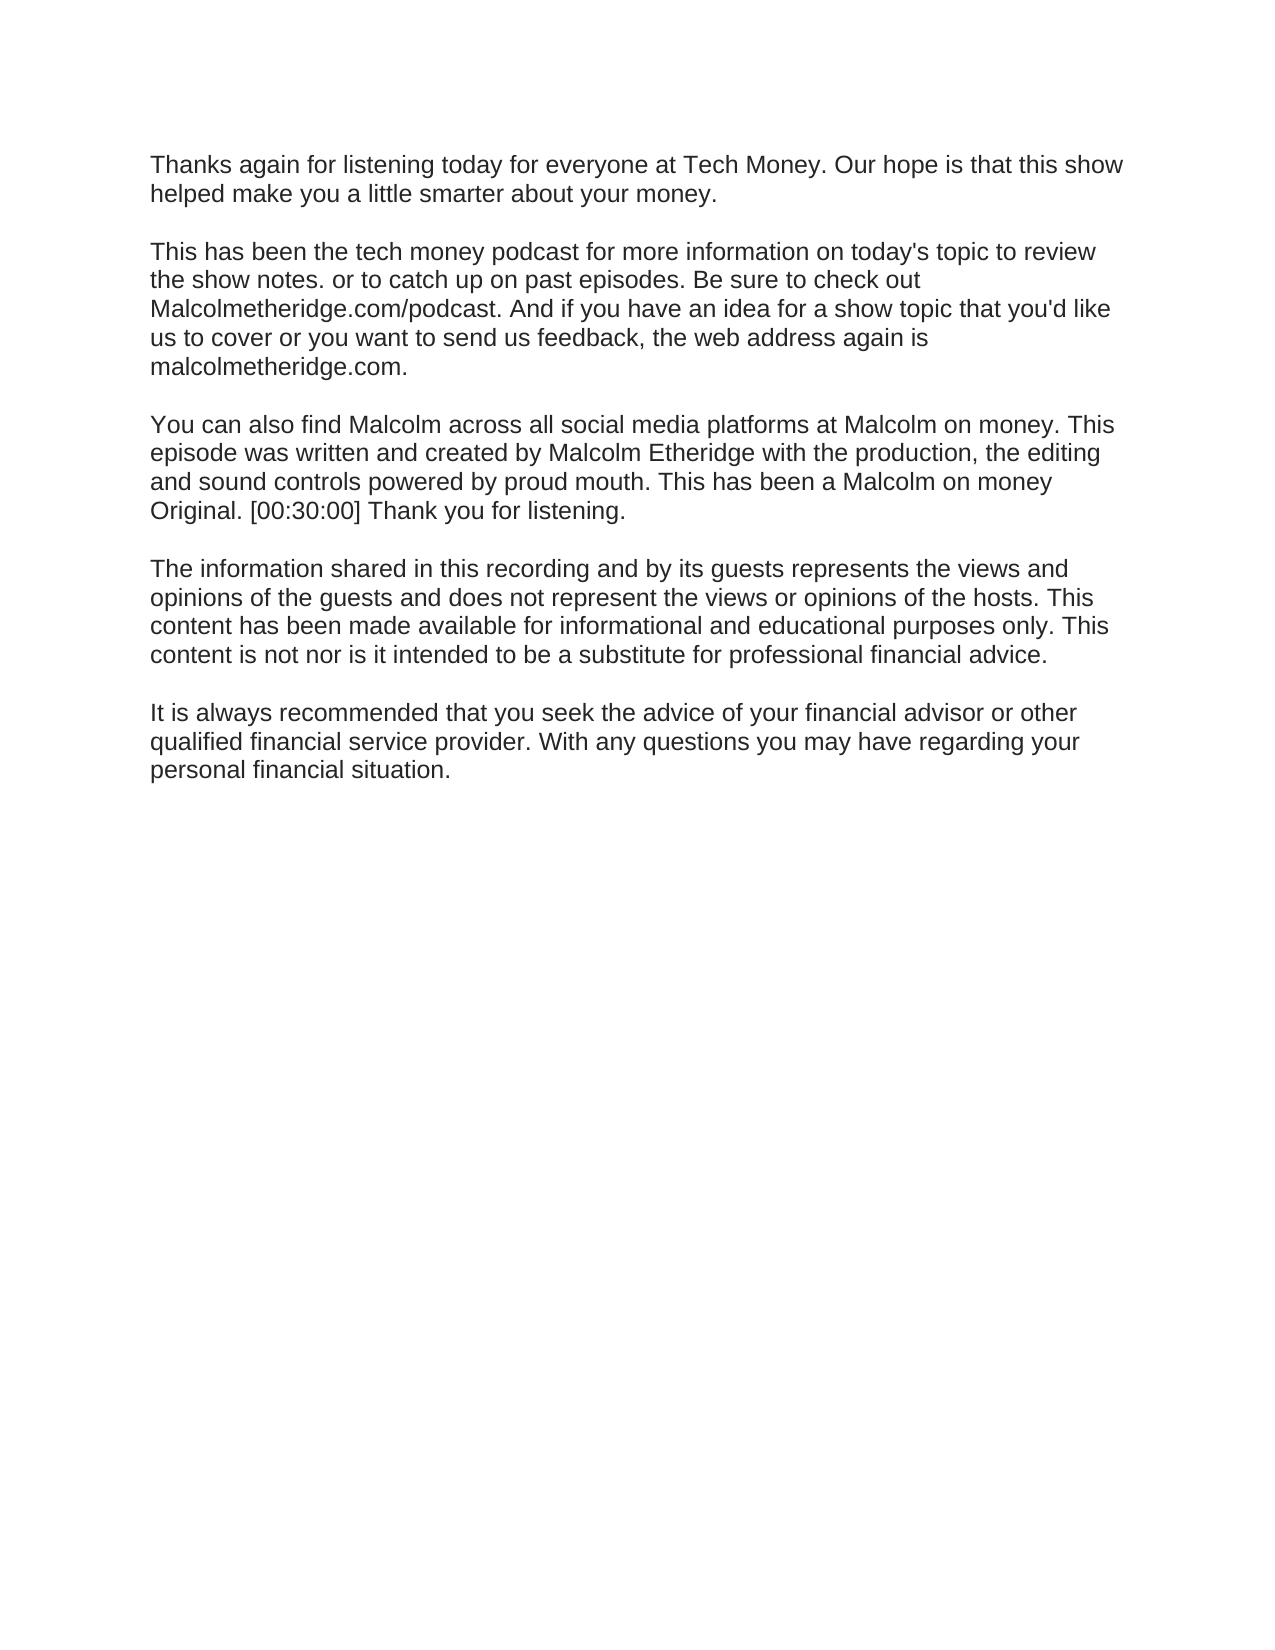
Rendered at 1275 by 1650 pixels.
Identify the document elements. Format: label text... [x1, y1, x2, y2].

text The information shared in this recording and by its guests represents the views and opinions of the guests and does not represent the views or opinions of the hosts. This content has been made available for informational and educational purposes only. This content is not nor is it intended to be a substitute for professional financial advice. [150, 554, 1125, 669]
text It is always recommended that you seek the advice of your financial advisor or other qualified financial service provider. With any questions you may have regarding your personal financial situation. [150, 698, 1125, 784]
text You can also find Malcolm across all social media platforms at Malcolm on money. This episode was written and created by Malcolm Etheridge with the production, the editing and sound controls powered by proud mouth. This has been a Malcolm on money Original. [00:30:00] Thank you for listening. [150, 409, 1125, 524]
text Thanks again for listening today for everyone at Tech Money. Our hope is that this show helped make you a little smarter about your money. [150, 150, 1125, 207]
text This has been the tech money podcast for more information on today's topic to review the show notes. or to catch up on past episodes. Be sure to check out Malcolmetheridge.com/podcast. And if you have an idea for a show topic that you'd like us to cover or you want to send us feedback, the web address again is malcolmetheridge.com. [150, 237, 1125, 380]
